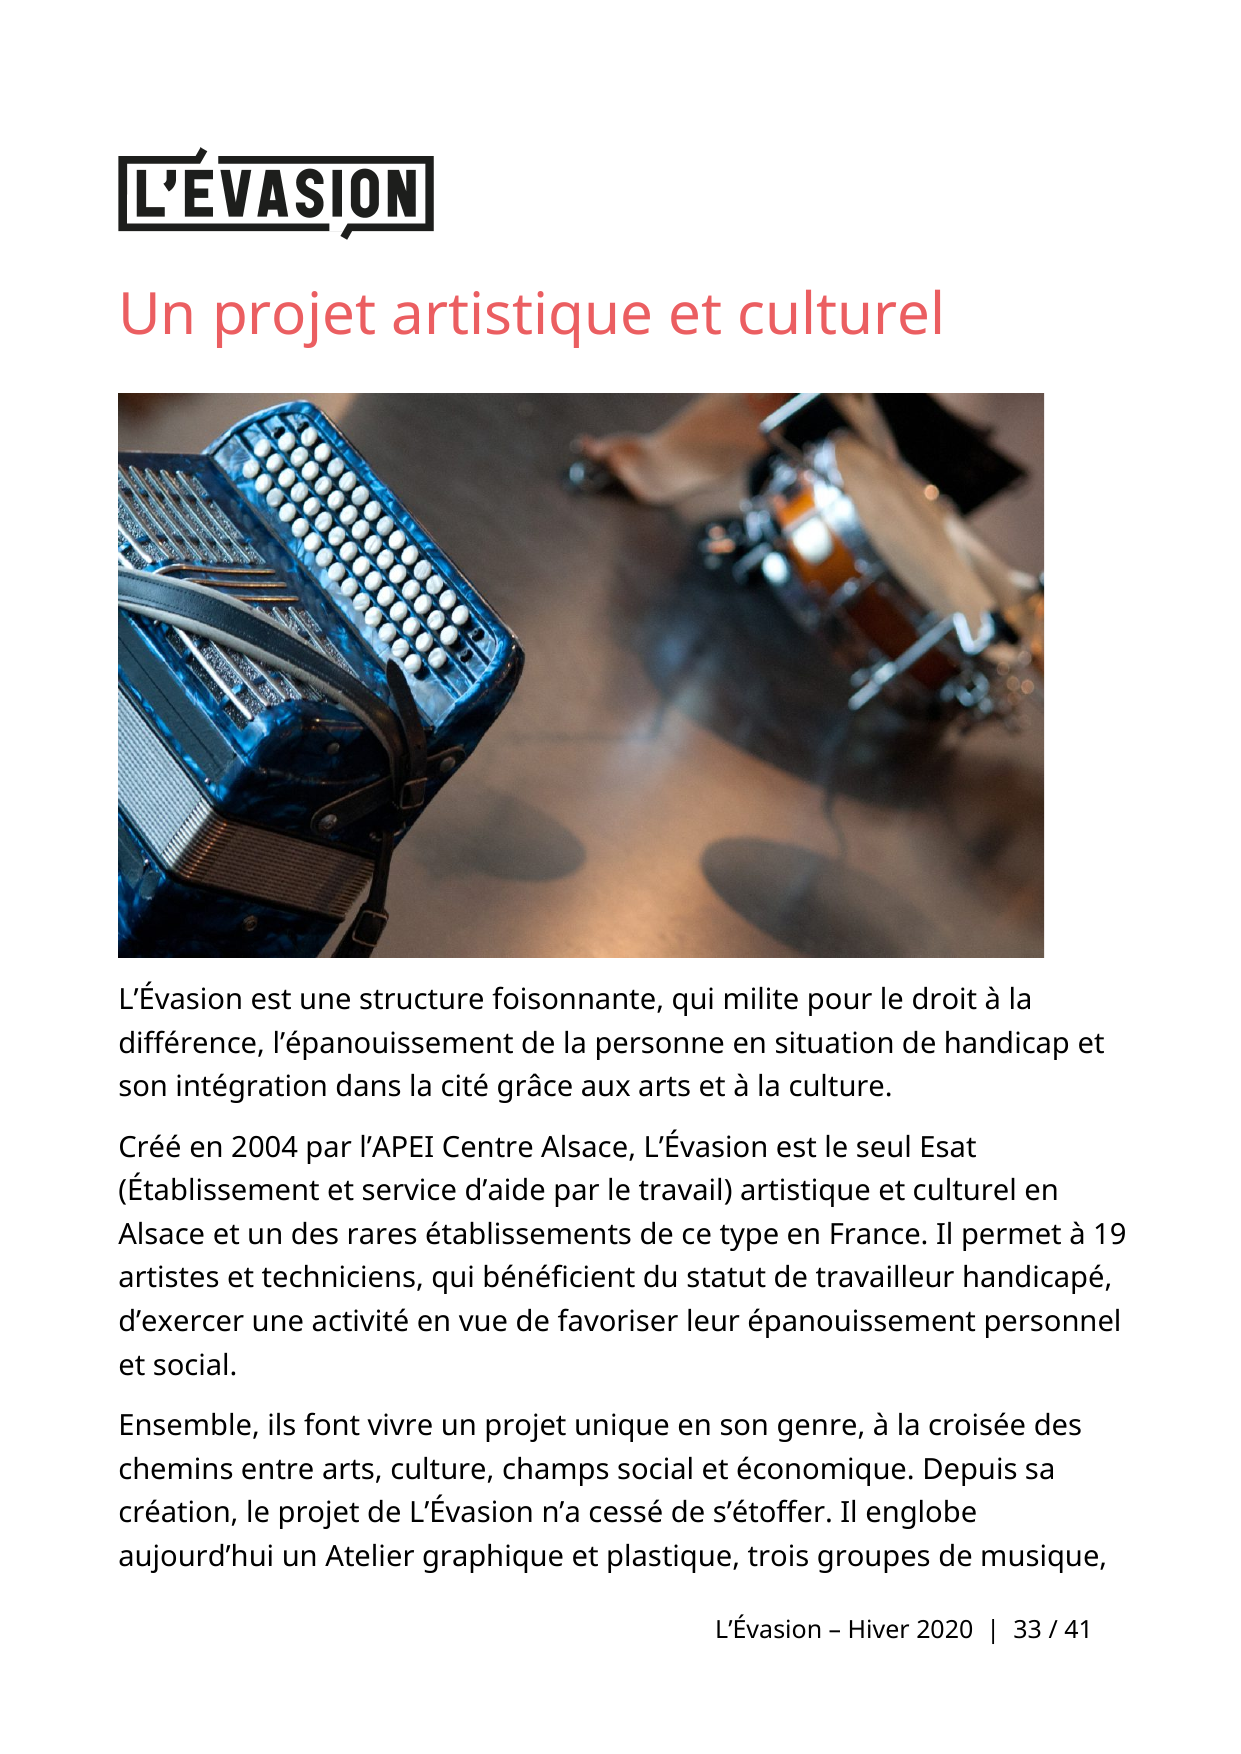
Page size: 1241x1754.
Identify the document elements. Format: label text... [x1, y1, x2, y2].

text Créé en 2004 par l’APEI Centre Alsace, L’Évasion est le seul Esat (Établissement et service d’aide par le travail) artistique et culturel en Alsace et un des rares établissements de ce type en France. Il permet à 19 artistes et techniciens, qui bénéficient du statut de travailleur handicapé, d’exercer une activité en vue de favoriser leur épanouissement personnel et social. [118, 1126, 1137, 1384]
text L’Évasion est une structure foisonnante, qui milite pour le droit à la différence, l’épanouissement de la personne en situation de handicap et son intégration dans la cité grâce aux arts et à la culture. [118, 978, 1137, 1105]
picture [118, 393, 1045, 958]
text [118, 1404, 1137, 1575]
picture [118, 147, 434, 240]
text Un projet artistique et culturel [118, 272, 1137, 352]
